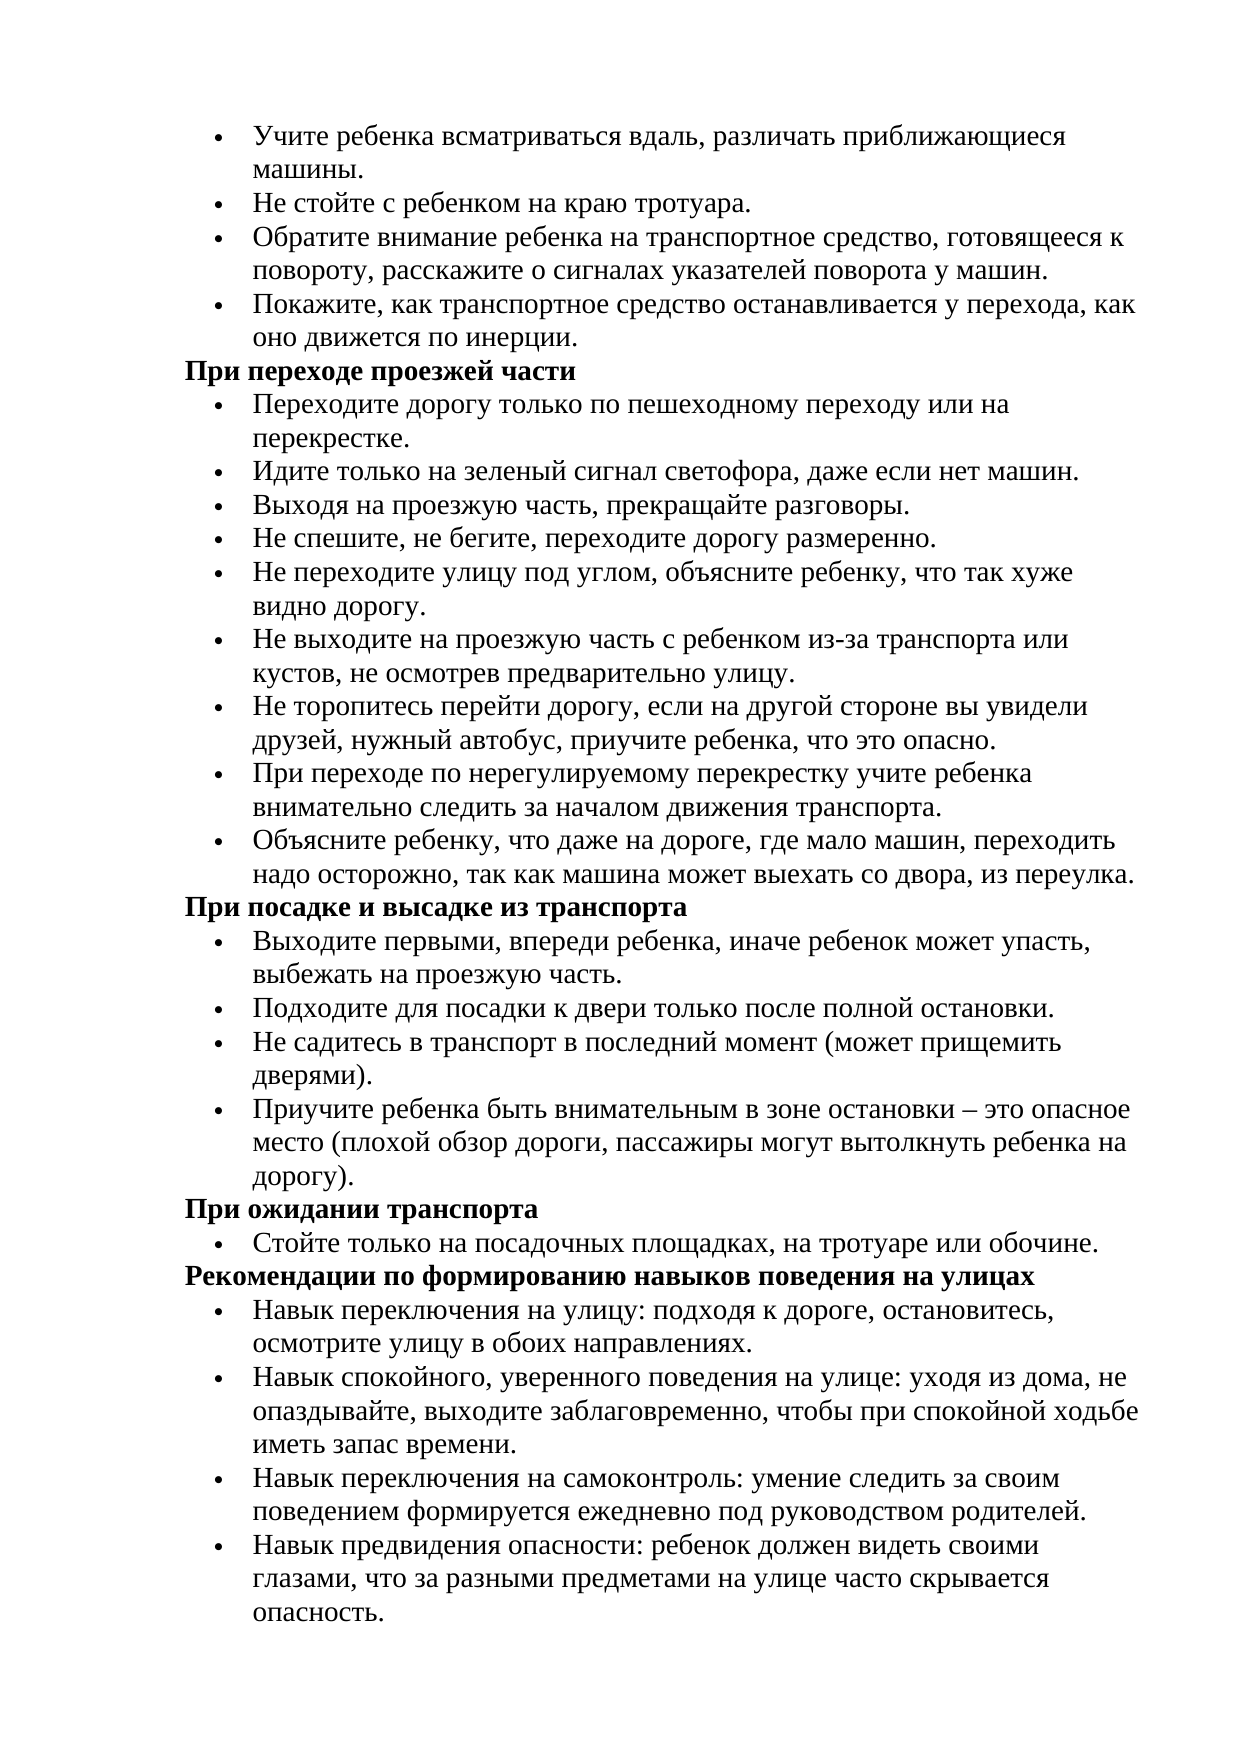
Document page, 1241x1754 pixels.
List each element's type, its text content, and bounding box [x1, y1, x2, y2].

list Не стойте с ребенком на краю тротуара. [215, 185, 1152, 219]
list Приучите ребенка быть внимательным в зоне остановки – это опасное место (плохой обзор дороги, пассажиры могут вытолкнуть ребенка на дорогу). [215, 1091, 1152, 1191]
list Навык предвидения опасности: ребенок должен видеть своими глазами, что за разными предметами на улице часто скрывается опасность. [215, 1527, 1152, 1627]
list Покажите, как транспортное средство останавливается у перехода, как оно движется по инерции. [215, 286, 1152, 353]
list Подходите для посадки к двери только после полной остановки. [215, 990, 1152, 1024]
list Выходите первыми, впереди ребенка, иначе ребенок может упасть, выбежать на проезжую часть. [215, 923, 1152, 990]
list Навык переключения на улицу: подходя к дороге, остановитесь, осмотрите улицу в обоих направлениях. [215, 1292, 1152, 1359]
list Навык переключения на самоконтроль: умение следить за своим поведением формируется ежедневно под руководством родителей. [215, 1460, 1152, 1527]
list Идите только на зеленый сигнал светофора, даже если нет машин. [215, 453, 1152, 487]
text Рекомендации по формированию навыков поведения на улицах [177, 1258, 1152, 1292]
text При посадке и высадке из транспорта [177, 889, 1152, 923]
list Не переходите улицу под углом, объясните ребенку, что так хуже видно дорогу. [215, 554, 1152, 621]
list Обратите внимание ребенка на транспортное средство, готовящееся к повороту, расскажите о сигналах указателей поворота у машин. [215, 219, 1152, 286]
text При ожидании транспорта [177, 1191, 1152, 1225]
list Не спешите, не бегите, переходите дорогу размеренно. [215, 521, 1152, 554]
list При переходе по нерегулируемому перекрестку учите ребенка внимательно следить за началом движения транспорта. [215, 755, 1152, 822]
list Объясните ребенку, что даже на дороге, где мало машин, переходить надо осторожно, так как машина может выехать со двора, из переулка. [215, 822, 1152, 889]
list Переходите дорогу только по пешеходному переходу или на перекрестке. [215, 386, 1152, 453]
text При переходе проезжей части [177, 353, 1152, 386]
list Выходя на проезжую часть, прекращайте разговоры. [215, 487, 1152, 521]
list Учите ребенка всматриваться вдаль, различать приближающиеся машины. [215, 118, 1152, 185]
list Стойте только на посадочных площадках, на тротуаре или обочине. [215, 1225, 1152, 1258]
list Не торопитесь перейти дорогу, если на другой стороне вы увидели друзей, нужный автобус, приучите ребенка, что это опасно. [215, 688, 1152, 755]
list Не выходите на проезжую часть с ребенком из-за транспорта или кустов, не осмотрев предварительно улицу. [215, 621, 1152, 688]
list Не садитесь в транспорт в последний момент (может прищемить дверями). [215, 1024, 1152, 1091]
list Навык спокойного, уверенного поведения на улице: уходя из дома, не опаздывайте, выходите заблаговременно, чтобы при спокойной ходьбе иметь запас времени. [215, 1359, 1152, 1460]
